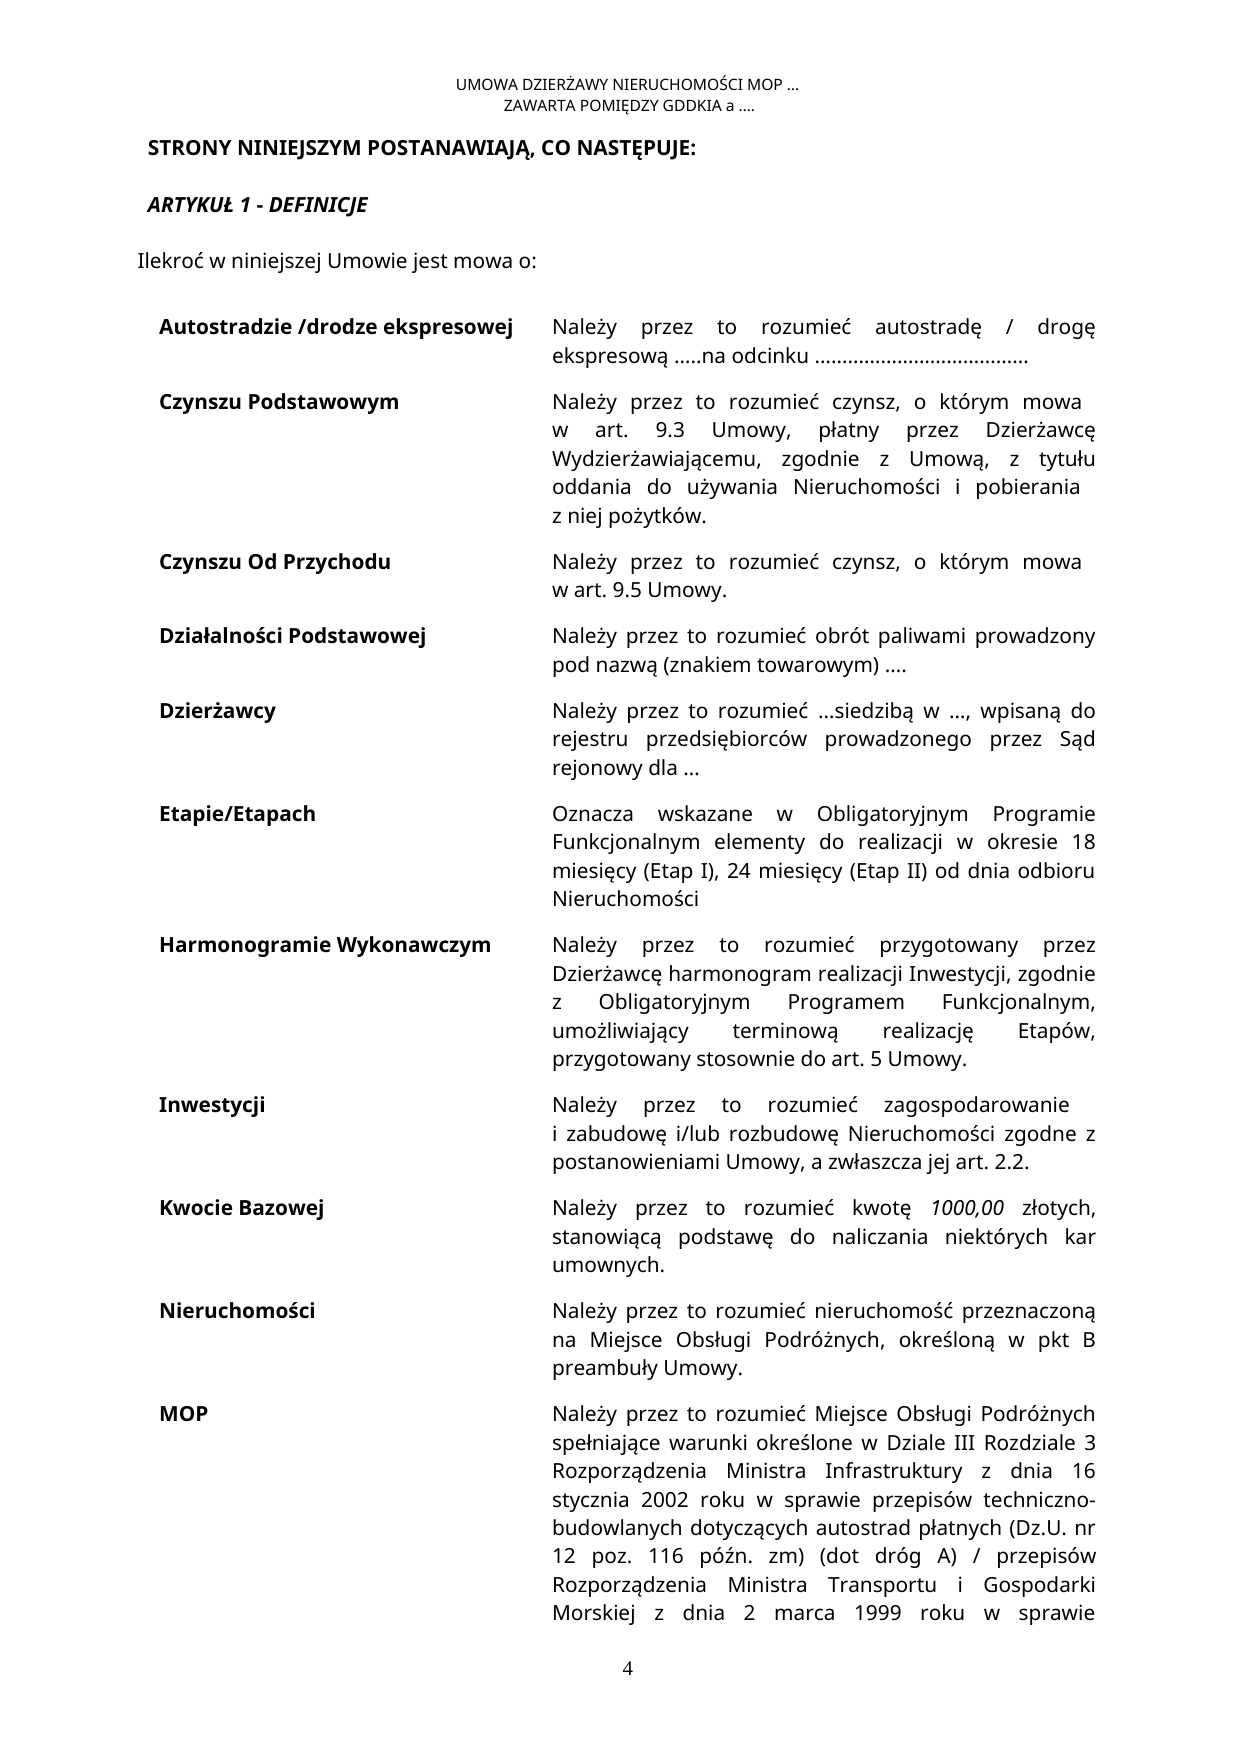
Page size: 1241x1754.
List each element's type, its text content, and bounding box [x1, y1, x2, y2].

table_cell Należy przez to rozumieć obrót paliwami prowadzony pod nazwą (znakiem towarowym) …. [541, 613, 1107, 687]
table_cell Należy przez to rozumieć czynsz, o którym mowa w art. 9.5 Umowy. [541, 538, 1107, 613]
table_cell Inwestycji [148, 1082, 541, 1184]
table_cell Dzierżawcy [148, 687, 541, 790]
table_cell Działalności Podstawowej [148, 613, 541, 687]
table_cell Oznacza wskazane w Obligatoryjnym Programie Funkcjonalnym elementy do realizacji w okresie 18 miesięcy (Etap I), 24 miesięcy (Etap II) od dnia odbioru Nieruchomości [541, 790, 1107, 922]
text ARTYKUŁ 1 - DEFINICJE [148, 190, 1107, 218]
table_cell Należy przez to rozumieć przygotowany przez Dzierżawcę harmonogram realizacji Inwestycji, zgodnie z Obligatoryjnym Programem Funkcjonalnym, umożliwiający terminową realizację Etapów, przygotowany stosownie do art. 5 Umowy. [541, 922, 1107, 1082]
table_cell Należy przez to rozumieć nieruchomość przeznaczoną na Miejsce Obsługi Podróżnych, określoną w pkt B preambuły Umowy. [541, 1288, 1107, 1391]
table_cell Czynszu Podstawowym [148, 378, 541, 538]
table_cell Czynszu Od Przychodu [148, 538, 541, 613]
table_cell MOP [148, 1391, 541, 1636]
text STRONY NINIEJSZYM POSTANAWIAJĄ, CO NASTĘPUJE: [148, 133, 1107, 161]
table_cell Nieruchomości [148, 1288, 541, 1391]
table_cell Należy przez to rozumieć …siedzibą w …, wpisaną do rejestru przedsiębiorców prowadzonego przez Sąd rejonowy dla … [541, 687, 1107, 790]
table_cell Harmonogramie Wykonawczym [148, 922, 541, 1082]
table_cell Kwocie Bazowej [148, 1185, 541, 1288]
table_cell Należy przez to rozumieć czynsz, o którym mowa w art. 9.3 Umowy, płatny przez Dzierżawcę Wydzierżawiającemu, zgodnie z Umową, z tytułu oddania do używania Nieruchomości i pobierania z niej pożytków. [541, 378, 1107, 538]
table_cell Należy przez to rozumieć kwotę 1000,00 złotych, stanowiącą podstawę do naliczania niektórych kar umownych. [541, 1185, 1107, 1288]
text Ilekroć w niniejszej Umowie jest mowa o: [137, 247, 1107, 275]
table_cell Należy przez to rozumieć zagospodarowanie i zabudowę i/lub rozbudowę Nieruchomości zgodne z postanowieniami Umowy, a zwłaszcza jej art. 2.2. [541, 1082, 1107, 1184]
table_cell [541, 1391, 1107, 1636]
table_header Autostradzie /drodze ekspresowej [148, 304, 541, 378]
table_header Należy przez to rozumieć autostradę / drogę ekspresową …..na odcinku ………………………………… [541, 304, 1107, 378]
table_cell Etapie/Etapach [148, 790, 541, 922]
